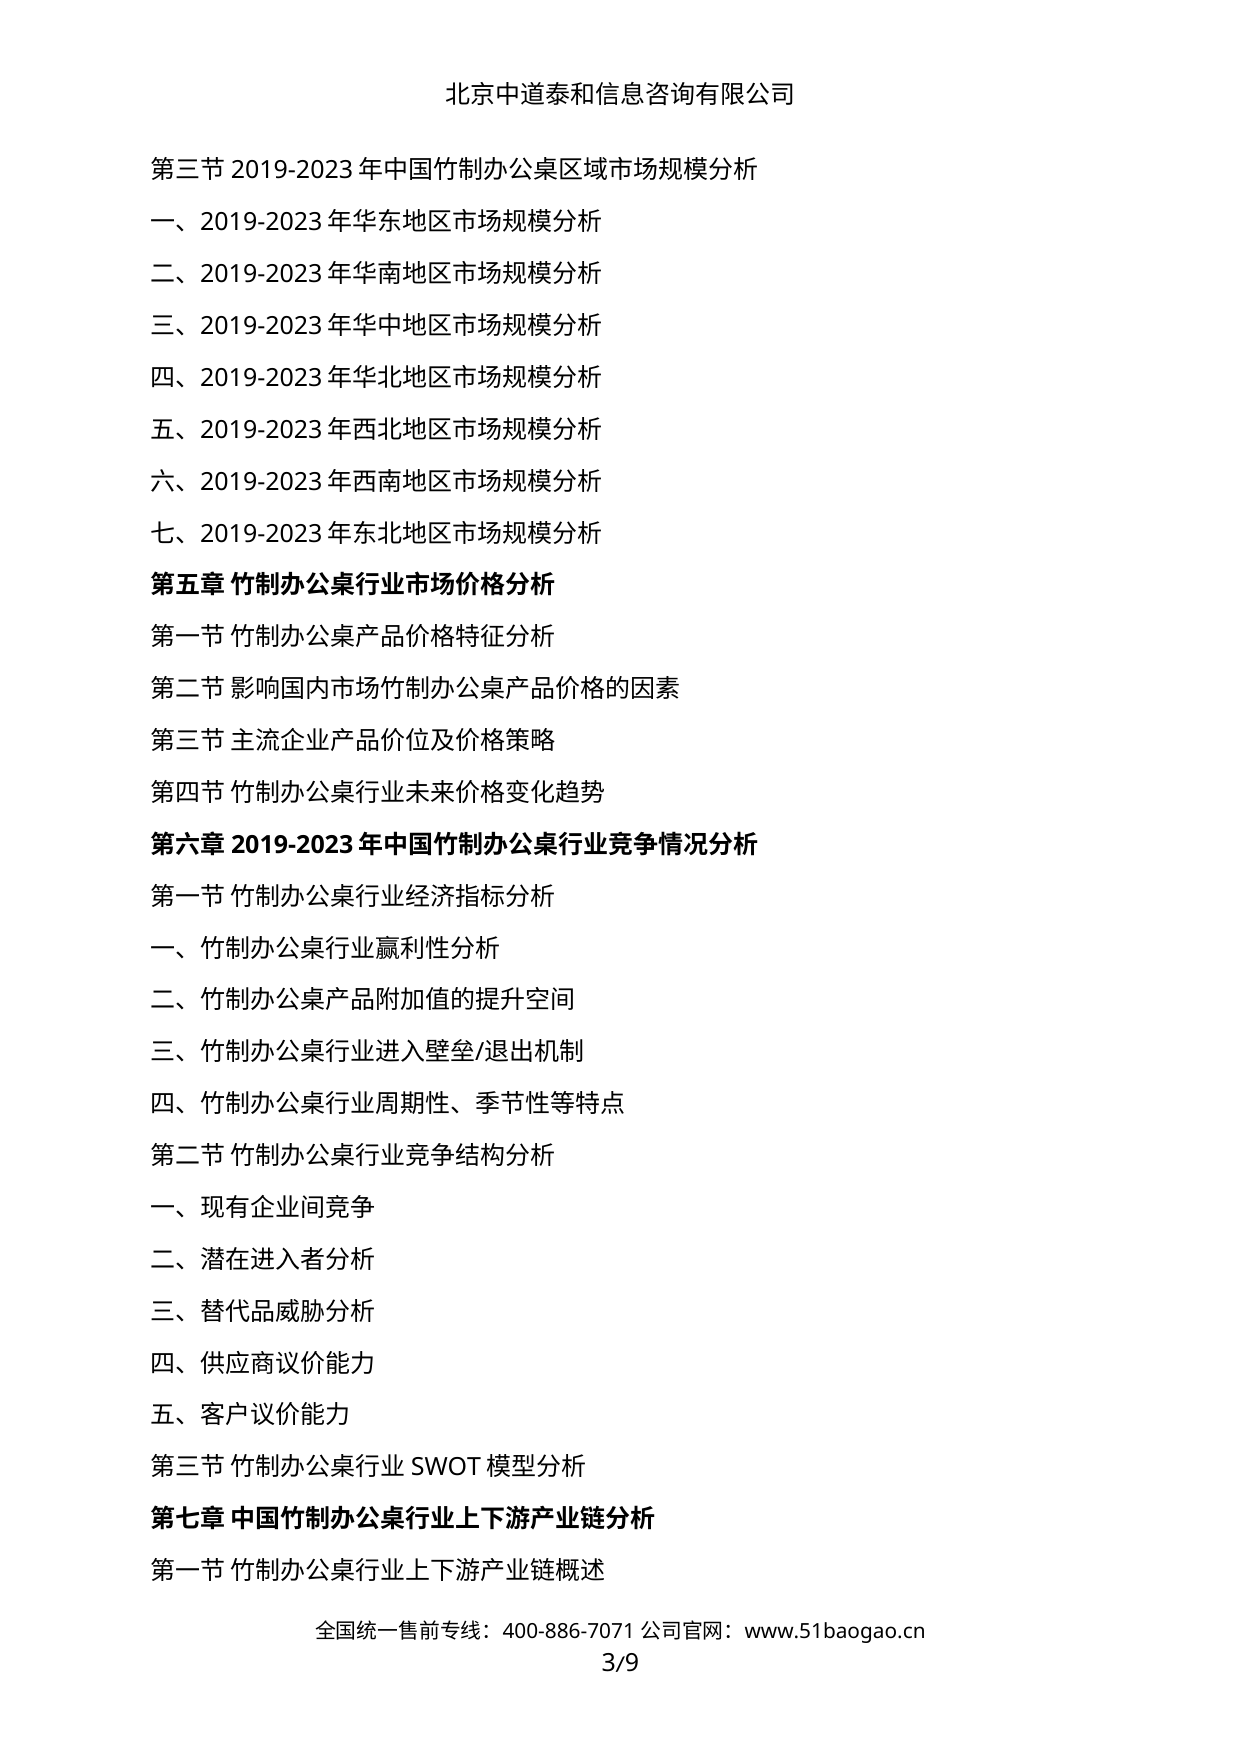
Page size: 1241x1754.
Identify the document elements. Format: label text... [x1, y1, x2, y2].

text 一、现有企业间竞争 [150, 1187, 1090, 1224]
text 二、竹制办公桌产品附加值的提升空间 [150, 980, 1090, 1016]
text 一、2019-2023年华东地区市场规模分析 [150, 202, 1090, 238]
text 四、供应商议价能力 [150, 1343, 1090, 1379]
text 七、2019-2023年东北地区市场规模分析 [150, 513, 1090, 549]
text 第六章 2019-2023年中国竹制办公桌行业竞争情况分析 [150, 824, 1090, 861]
text 第一节 竹制办公桌产品价格特征分析 [150, 617, 1090, 653]
text 五、2019-2023年西北地区市场规模分析 [150, 409, 1090, 446]
text 一、竹制办公桌行业赢利性分析 [150, 928, 1090, 964]
text 第七章 中国竹制办公桌行业上下游产业链分析 [150, 1499, 1090, 1535]
text 二、潜在进入者分析 [150, 1239, 1090, 1276]
text 三、竹制办公桌行业进入壁垒/退出机制 [150, 1032, 1090, 1068]
text 四、2019-2023年华北地区市场规模分析 [150, 357, 1090, 394]
text 第一节 竹制办公桌行业上下游产业链概述 [150, 1551, 1090, 1587]
text 第四节 竹制办公桌行业未来价格变化趋势 [150, 772, 1090, 809]
text 第三节 2019-2023年中国竹制办公桌区域市场规模分析 [150, 150, 1090, 186]
text 二、2019-2023年华南地区市场规模分析 [150, 254, 1090, 290]
text 第五章 竹制办公桌行业市场价格分析 [150, 565, 1090, 601]
text 第三节 竹制办公桌行业SWOT模型分析 [150, 1447, 1090, 1483]
text 六、2019-2023年西南地区市场规模分析 [150, 461, 1090, 497]
text 三、替代品威胁分析 [150, 1291, 1090, 1327]
text 第二节 竹制办公桌行业竞争结构分析 [150, 1136, 1090, 1172]
text 四、竹制办公桌行业周期性、季节性等特点 [150, 1084, 1090, 1120]
text 第一节 竹制办公桌行业经济指标分析 [150, 876, 1090, 912]
text 第二节 影响国内市场竹制办公桌产品价格的因素 [150, 669, 1090, 705]
text 第三节 主流企业产品价位及价格策略 [150, 721, 1090, 757]
text 三、2019-2023年华中地区市场规模分析 [150, 306, 1090, 342]
text 五、客户议价能力 [150, 1395, 1090, 1431]
